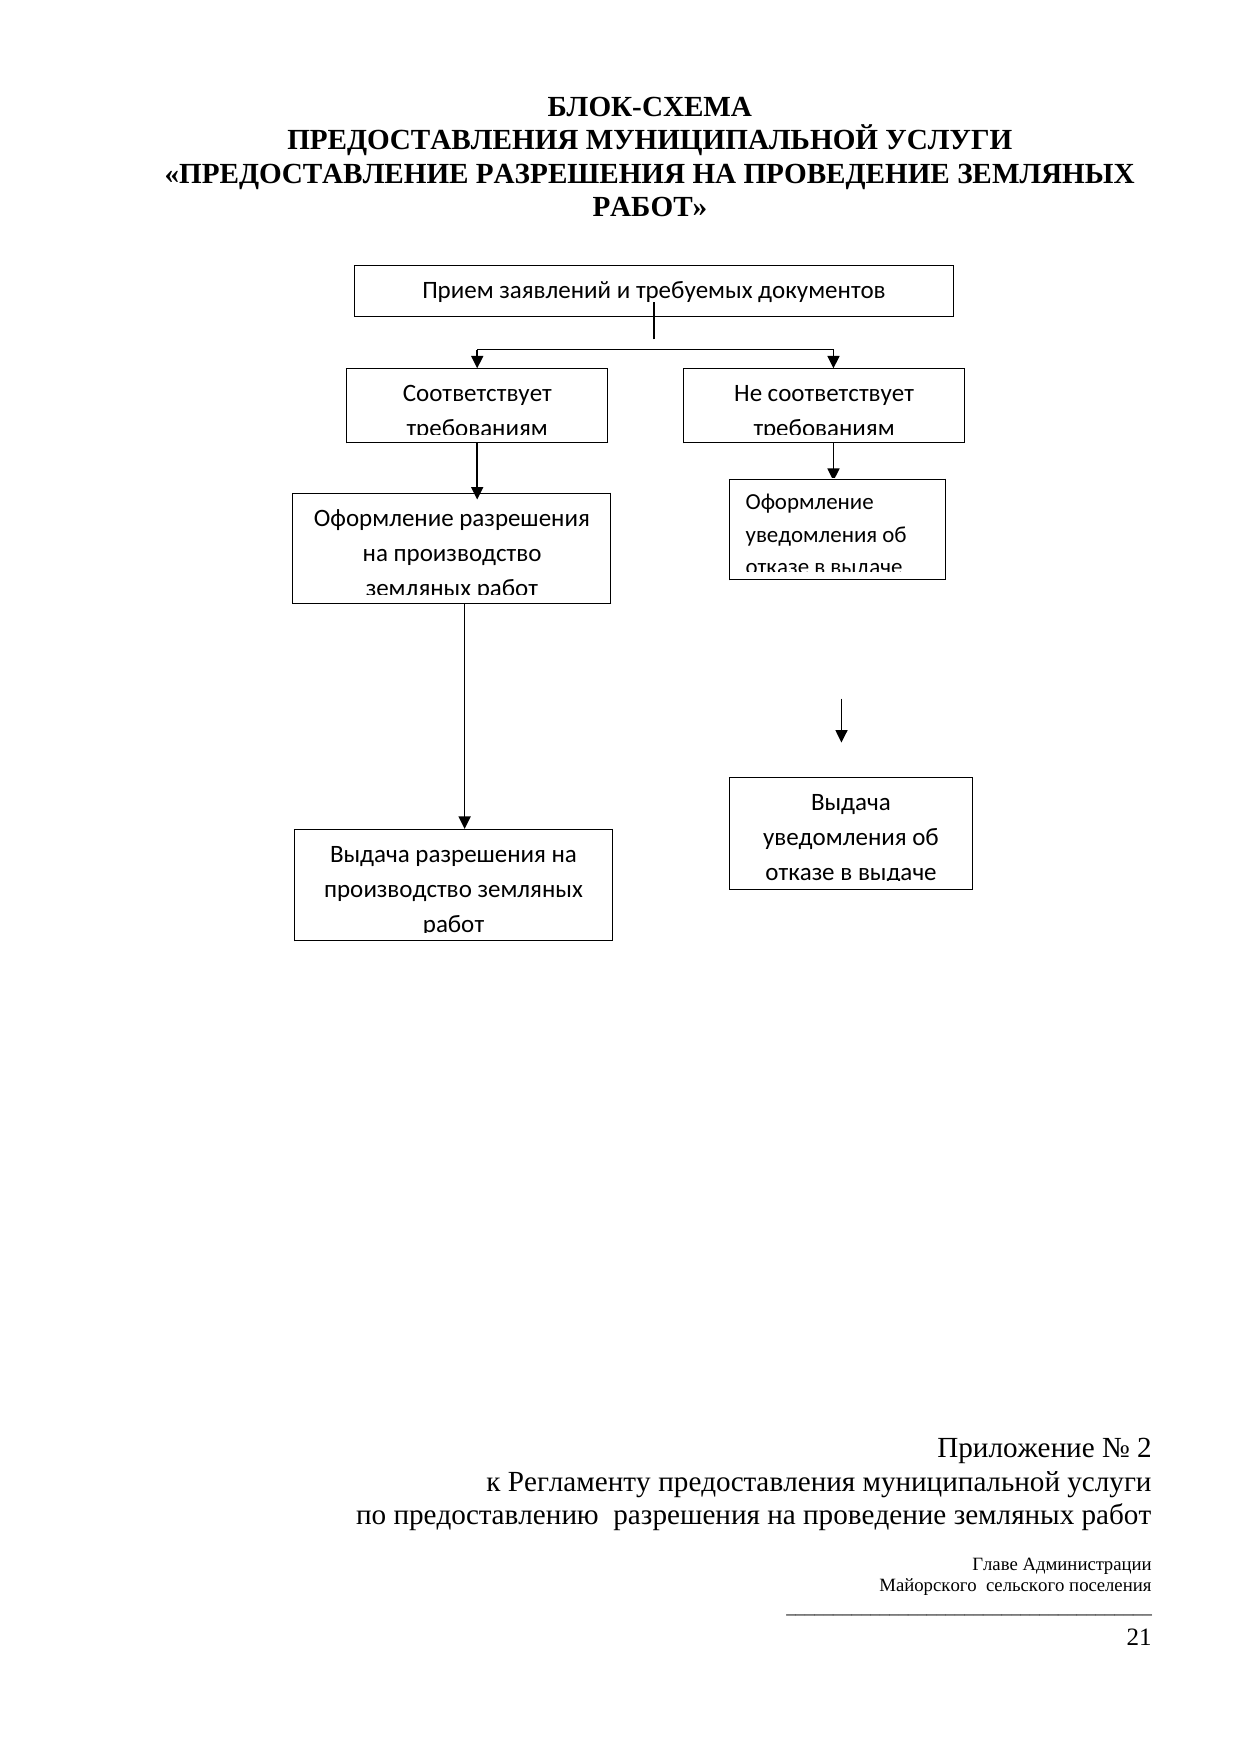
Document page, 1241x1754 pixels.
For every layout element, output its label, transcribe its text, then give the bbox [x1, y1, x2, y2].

text по предоставлению разрешения на проведение земляных работ [148, 1497, 1152, 1531]
text Блок-схема [148, 89, 1152, 122]
text «ПРЕДОСТАВЛЕНИЕ РАЗРЕШЕНИЯ НА ПРОВЕДЕНИЕ ЗЕМЛЯНЫХ РАБОТ» [148, 156, 1152, 223]
text Приложение № 2 [148, 1430, 1152, 1464]
text ПРЕДОСТАВЛЕНИЯ МУНИЦИПАЛЬНОЙ УСЛУГИ [148, 122, 1152, 156]
text Майорского сельского поселения [148, 1574, 1152, 1596]
text _______________________________________ [148, 1596, 1152, 1617]
text к Регламенту предоставления муниципальной услуги [148, 1464, 1152, 1497]
text Главе Администрации [148, 1552, 1152, 1574]
